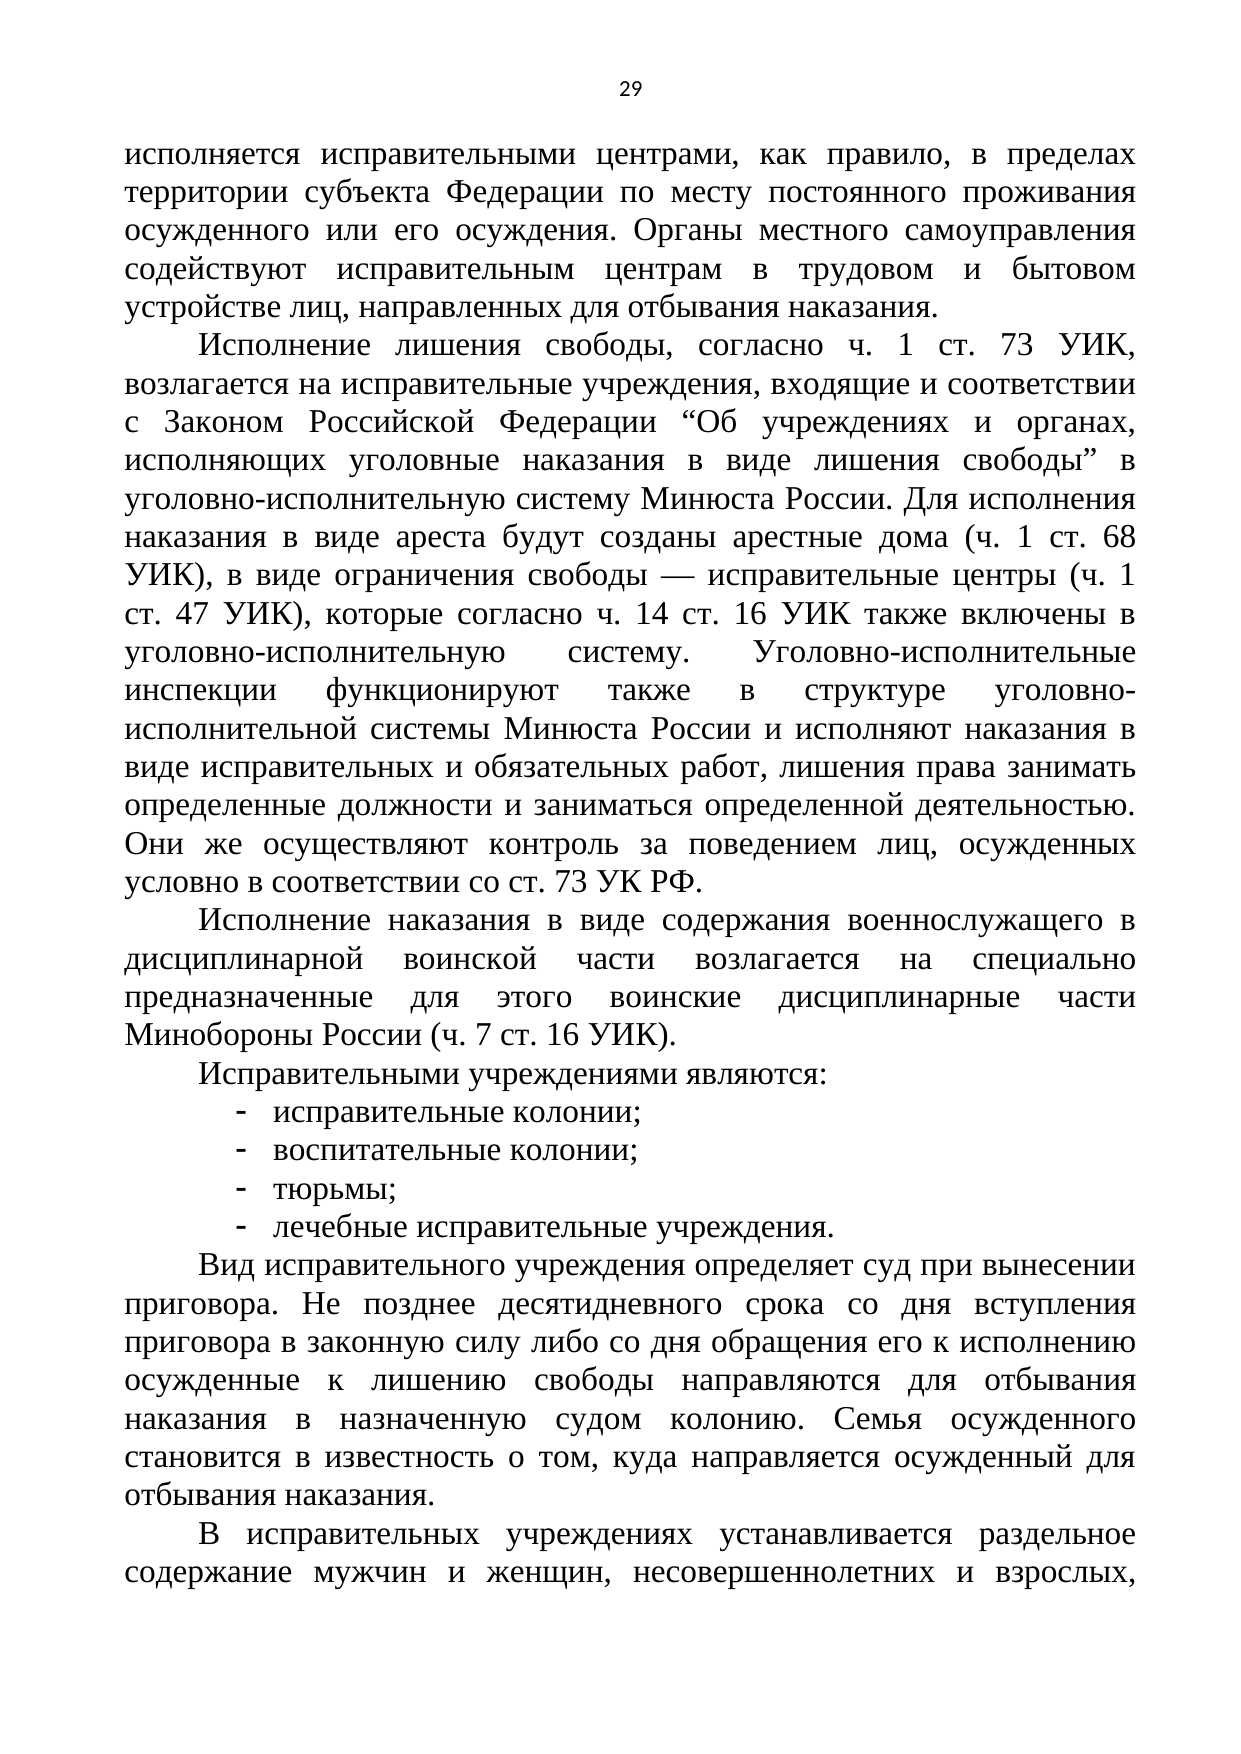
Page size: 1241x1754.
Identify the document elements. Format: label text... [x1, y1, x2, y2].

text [124, 133, 1137, 324]
text Исправительными учреждениями являются: [124, 1053, 1137, 1091]
text Исполнение лишения свободы, согласно ч. 1 ст. 73 УИК, возлагается на исправительные учреждения, входящие и соответствии с Законом Российской Федерации “Об учреждениях и органах, исполняющих уголовные наказания в виде лишения свободы” в уголовно-исполнительную систему Минюста России. Для исполнения наказания в виде ареста будут созданы арестные дома (ч. 1 ст. 68 УИК), в виде ограничения свободы — исправительные центры (ч. 1 ст. 47 УИК), которые согласно ч. 14 ст. 16 УИК также включены в уголовно-исполнительную систему. Уголовно-исполнительные инспекции функционируют также в структуре уголовно-исполнительной системы Минюста России и исполняют наказания в виде исправительных и обязательных работ, лишения права занимать определенные должности и заниматься определенной деятельностью. Они же осуществляют контроль за поведением лиц, осужденных условно в соответствии со ст. 73 УК РФ. [124, 324, 1137, 899]
list воспитательные колонии; [235, 1129, 1137, 1168]
text Вид исправительного учреждения определяет суд при вынесении приговора. Не позднее десятидневного срока со дня вступления приговора в законную силу либо со дня обращения его к исполнению осужденные к лишению свободы направляются для отбывания наказания в назначенную судом колонию. Семья осужденного становится в известность о том, куда направляется осужденный для отбывания наказания. [124, 1244, 1137, 1513]
text Исполнение наказания в виде содержания военнослужащего в дисциплинарной воинской части возлагается на специально предназначенные для этого воинские дисциплинарные части Минобороны России (ч. 7 ст. 16 УИК). [124, 899, 1137, 1053]
list тюрьмы; [235, 1168, 1137, 1206]
list лечебные исправительные учреждения. [235, 1206, 1137, 1244]
list исправительные колонии; [235, 1091, 1137, 1129]
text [124, 1513, 1137, 1589]
